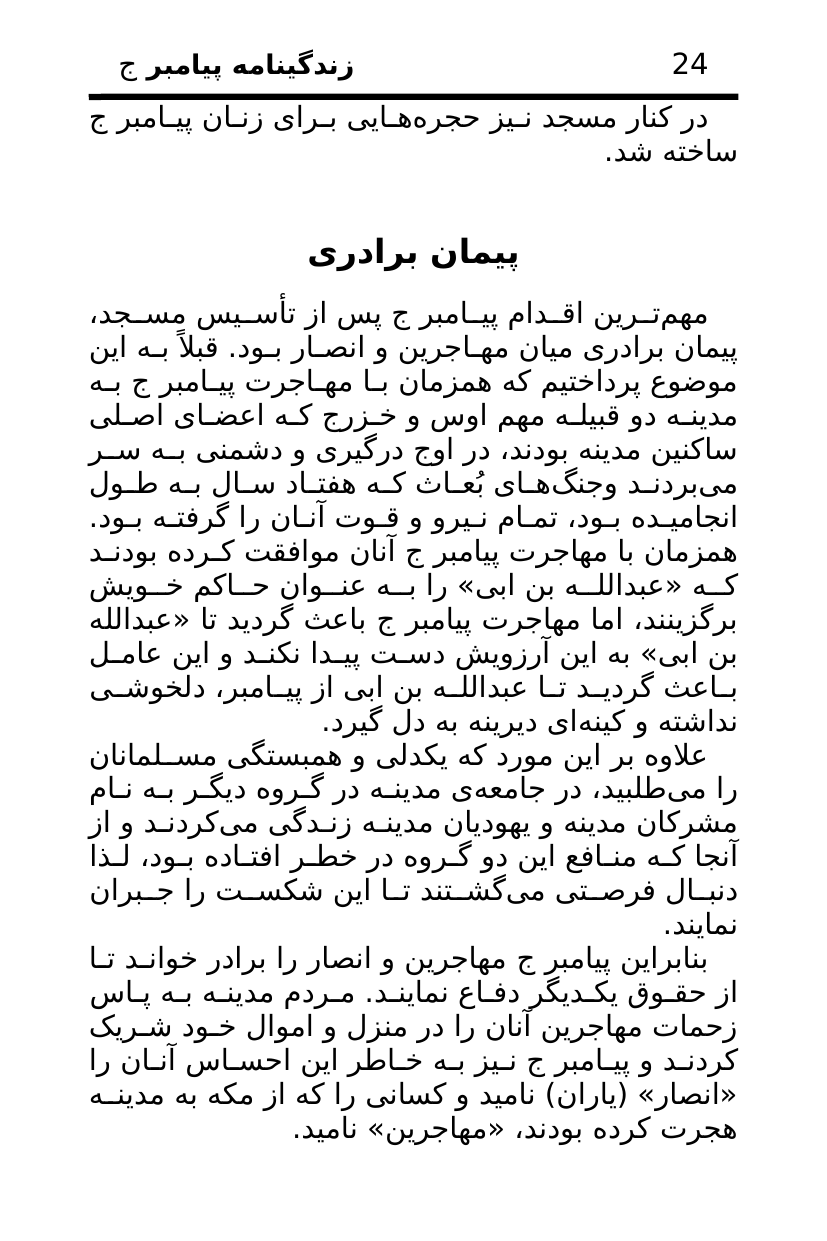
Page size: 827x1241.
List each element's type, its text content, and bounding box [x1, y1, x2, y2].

text بنابراین پیامبر ج مهاجرین و انصار را برادر خواند تا از حقوق یکدیگر دفاع نمایند. مردم مدینه به پاس زحمات مهاجرین آنان را در منزل و اموال خود شریک کردند و پیامبر ج نیز به خاطر این احساس آنان را «انصار» (یاران) نامید و کسانی را که از مکه به مدینه هجرت کرده بودند، «مهاجرین» نامید. [89, 942, 738, 1145]
text علاوه بر این مورد که یکدلی و همبستگی مسلمانان را می‌طلبید، در جامعه‌ی مدینه در گروه دیگر به نام مشرکان مدینه و یهودیان مدینه زندگی می‌کردند و از آنجا که منافع این دو گروه در خطر افتاده بود، لذا دنبال فرصتی می‌گشتند تا این شکست را جبران نمایند. [89, 738, 738, 942]
text مهم‌ترین اقدام پیامبر ج پس از تأسیس مسجد، پیمان برادری میان مهاجرین و انصار بود. قبلاً به این موضوع پرداختیم که همزمان با مهاجرت پیامبر ج به مدینه دو قبیله مهم اوس و خزرج که اعضای اصلی ساکنین مدینه بودند، در اوج درگیری و دشمنی به سر می‌بردند وجنگ‌های بُعاث که هفتاد سال به طول انجامیده بود، تمام نیرو و قوت آنان را گرفته بود. همزمان با مهاجرت پیامبر ج آنان موافقت کرده بودند که «عبدالله بن ابی» را به عنوان حاکم خویش برگزینند، اما مهاجرت پیامبر ج باعث گردید تا «عبدالله بن ابی» به این آرزویش دست پیدا نکند و این عامل باعث گردید تا عبدالله بن ابی از پیامبر، دلخوشی نداشته و کینه‌ای دیرینه به دل گیرد. [89, 296, 738, 738]
text در کنار مسجد نیز حجره‌هایی برای زنان پیامبر ج ساخته شد. [89, 100, 738, 168]
text پیمان برادری [89, 233, 738, 271]
